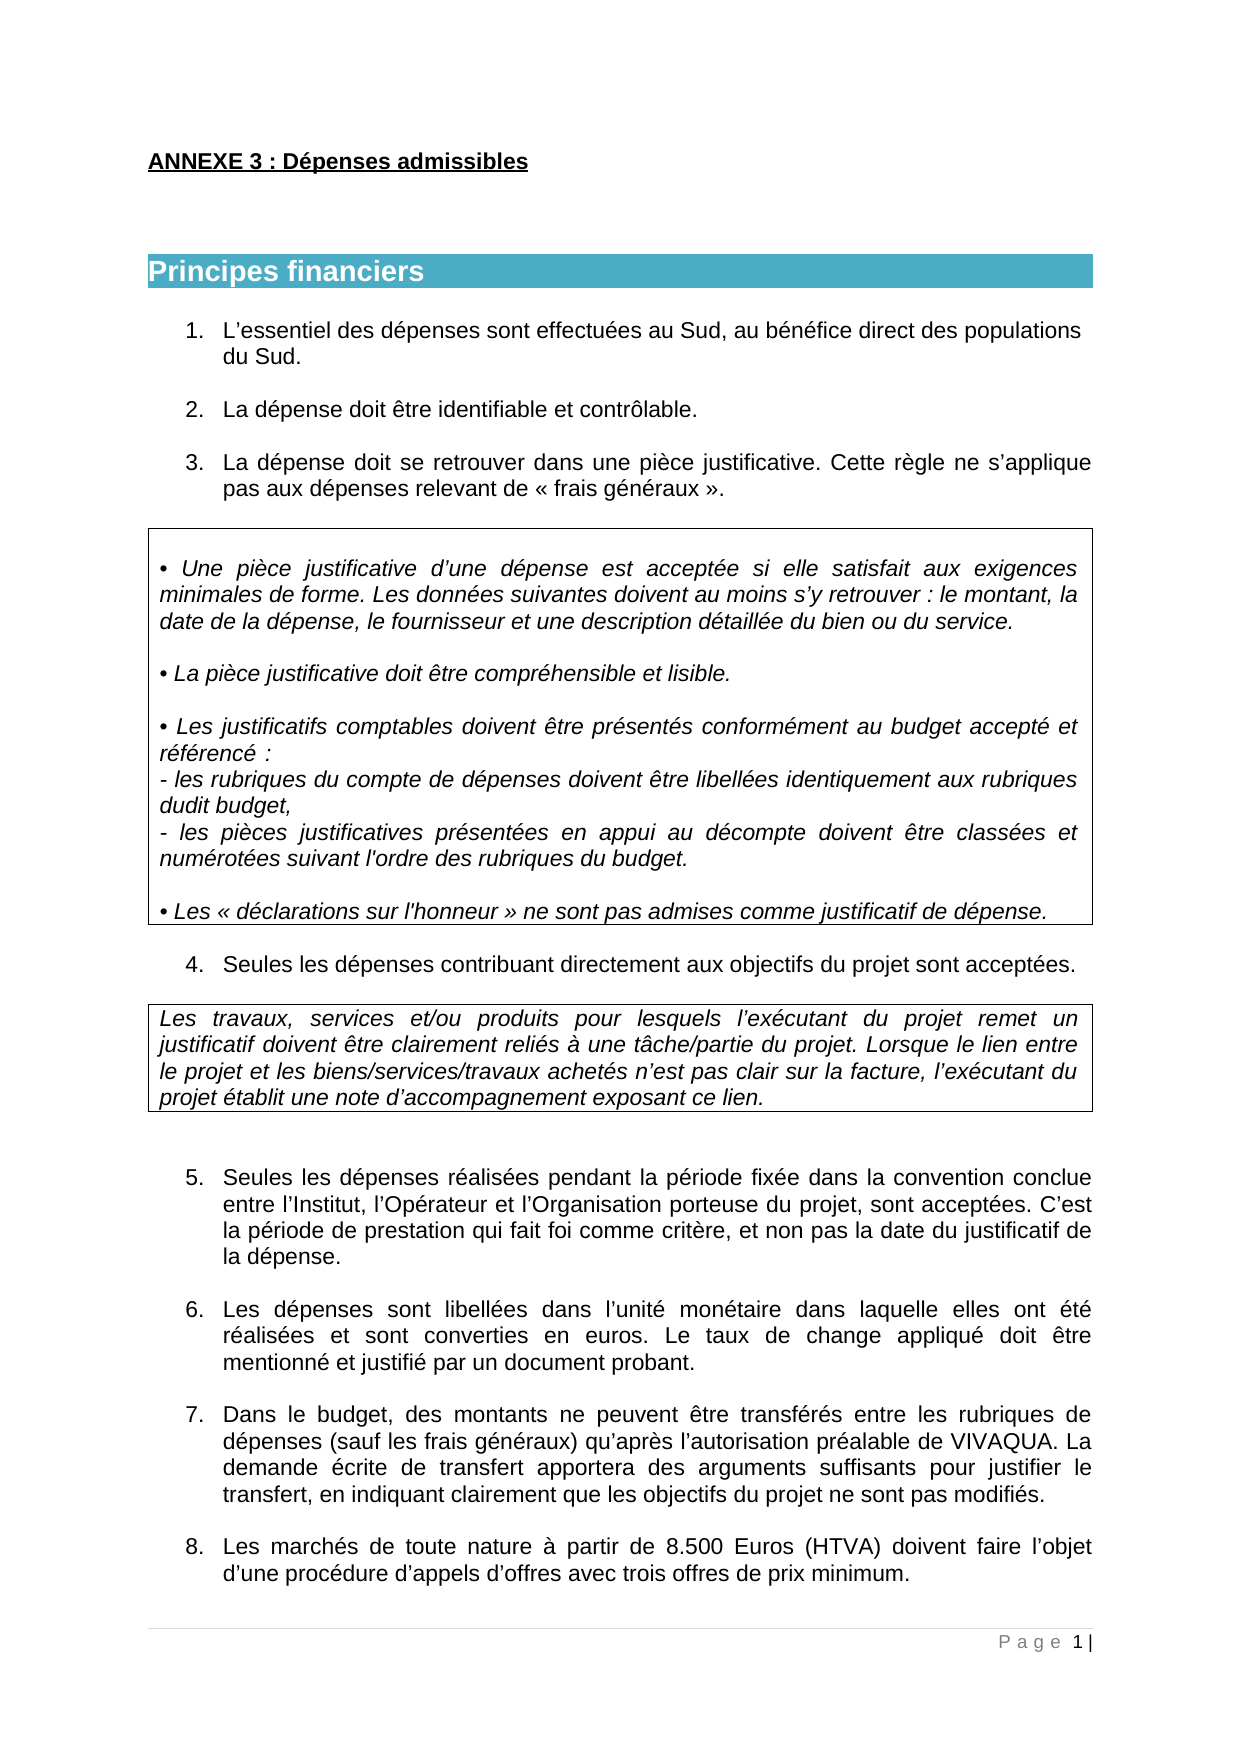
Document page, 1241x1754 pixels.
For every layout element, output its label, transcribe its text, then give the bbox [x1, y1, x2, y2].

list Les marchés de toute nature à partir de 8.500 Euros (HTVA) doivent faire l’objet d’une procédure d’appels d’offres avec trois offres de prix minimum. [185, 1533, 1093, 1586]
list Dans le budget, des montants ne peuvent être transférés entre les rubriques de dépenses (sauf les frais généraux) qu’après l’autorisation préalable de VIVAQUA. La demande écrite de transfert apportera des arguments suffisants pour justifier le transfert, en indiquant clairement que les objectifs du projet ne sont pas modifiés. [185, 1401, 1093, 1507]
list L’essentiel des dépenses sont effectuées au Sud, au bénéfice direct des populations du Sud. [185, 317, 1093, 369]
list La dépense doit se retrouver dans une pièce justificative. Cette règle ne s’applique pas aux dépenses relevant de « frais généraux ». [185, 448, 1093, 501]
list Seules les dépenses réalisées pendant la période fixée dans la convention conclue entre l’Institut, l’Opérateur et l’Organisation porteuse du projet, sont acceptées. C’est la période de prestation qui fait foi comme critère, et non pas la date du justificatif de la dépense. [185, 1164, 1093, 1270]
list Les dépenses sont libellées dans l’unité monétaire dans laquelle elles ont été réalisées et sont converties en euros. Le taux de change appliqué doit être mentionné et justifié par un document probant. [185, 1296, 1093, 1375]
list Seules les dépenses contribuant directement aux objectifs du projet sont acceptées. [185, 951, 1093, 978]
list La dépense doit être identifiable et contrôlable. [185, 396, 1093, 422]
table_header • Une pièce justificative d’une dépense est acceptée si elle satisfait aux exigences minimales de forme. Les données suivantes doivent au moins s’y retrouver : le montant, la date de la dépense, le fournisseur et une description détaillée du bien ou du service. • La pièce justificative doit être compréhensible et lisible. • Les justificatifs comptables doivent être présentés conformément au budget accepté et référencé : - les rubriques du compte de dépenses doivent être libellées identiquement aux rubriques dudit budget, - les pièces justificatives présentées en appui au décompte doivent être classées et numérotées suivant l'ordre des rubriques du budget. • Les « déclarations sur l'honneur » ne sont pas admises comme justificatif de dépense. [149, 529, 1092, 924]
text ANNEXE 3 : Dépenses admissibles [148, 148, 1093, 174]
text Principes financiers [148, 254, 1093, 288]
table_header Les travaux, services et/ou produits pour lesquels l’exécutant du projet remet un justificatif doivent être clairement reliés à une tâche/partie du projet. Lorsque le lien entre le projet et les biens/services/travaux achetés n’est pas clair sur la facture, l’exécutant du projet établit une note d’accompagnement exposant ce lien. [149, 1005, 1092, 1111]
